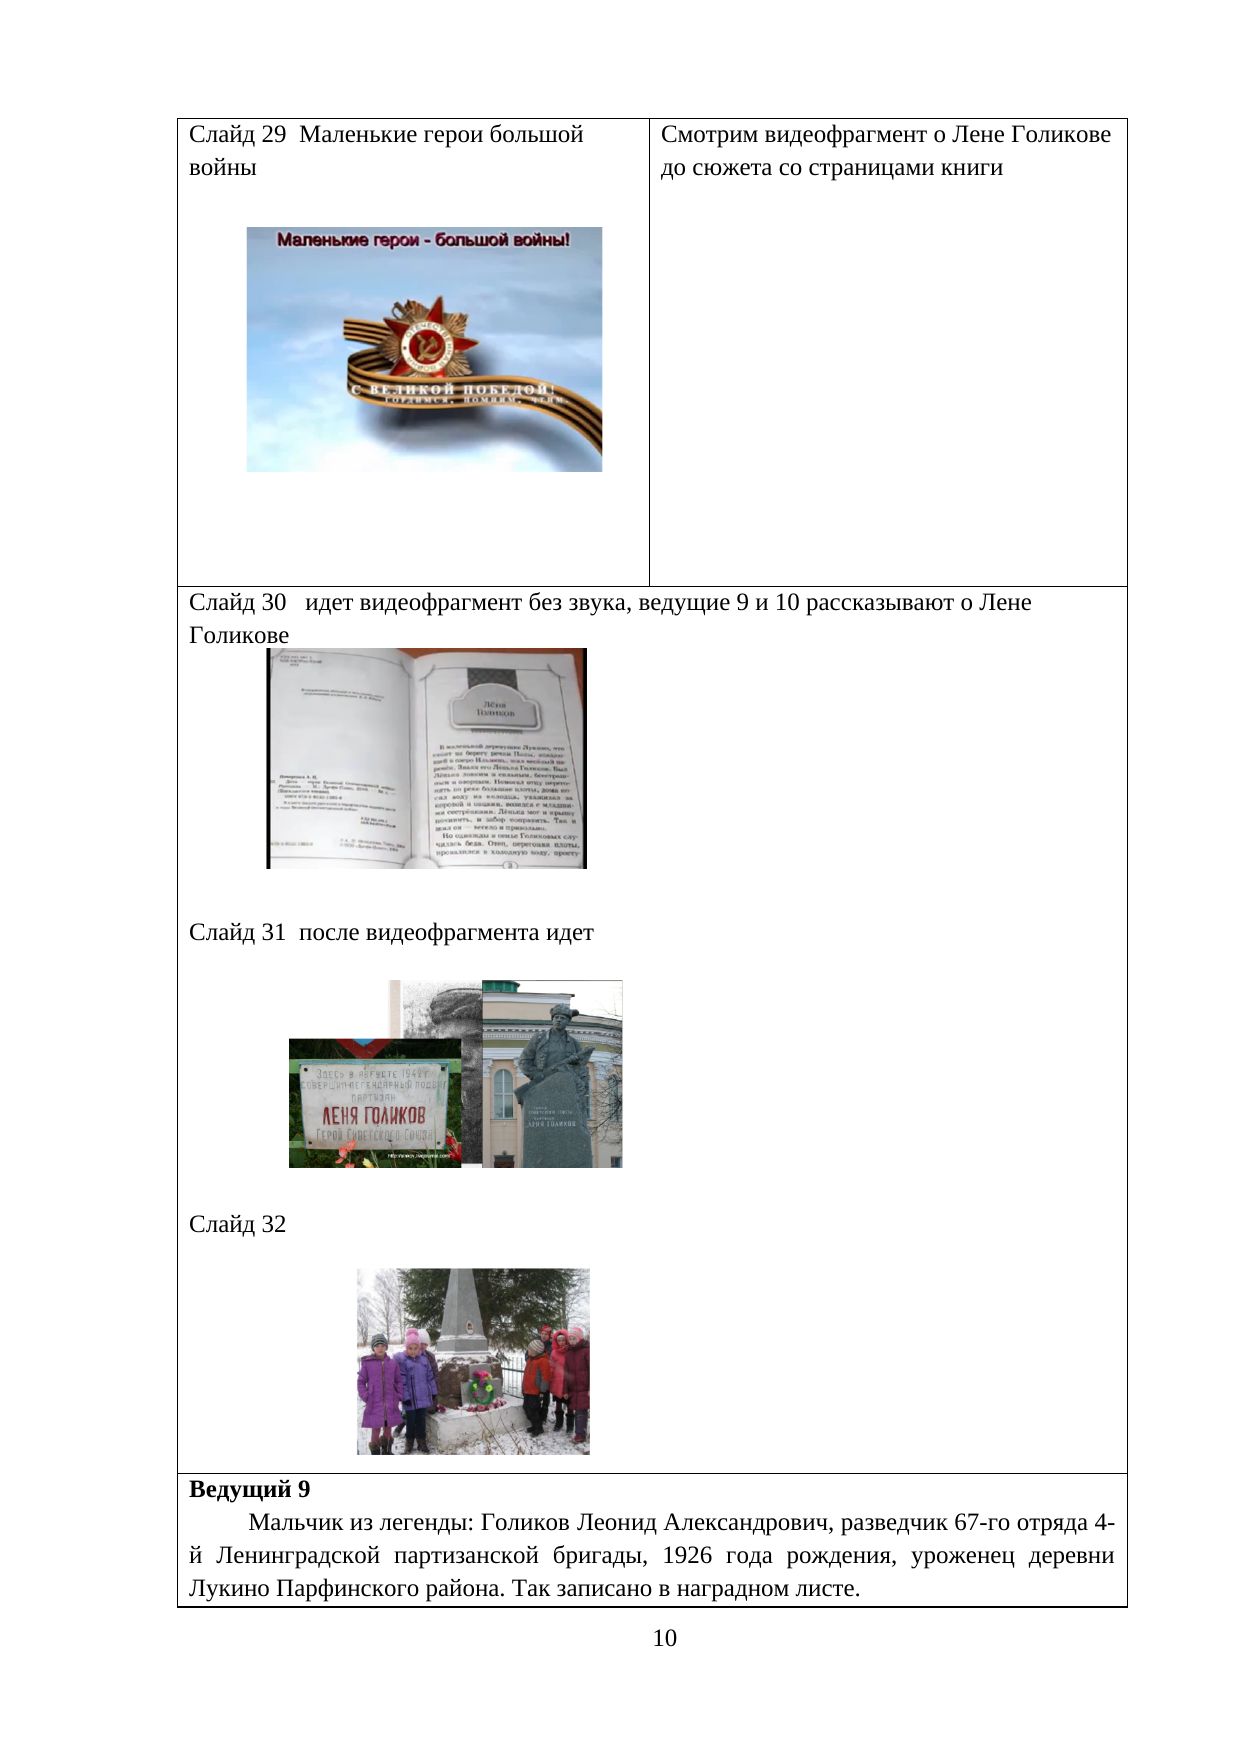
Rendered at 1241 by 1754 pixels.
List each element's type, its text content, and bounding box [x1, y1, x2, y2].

table_cell Слайд 30 идет видеофрагмент без звука, ведущие 9 и 10 рассказывают о Лене Голикове Слайд 31 после видеофрагмента идет Слайд 32 [178, 587, 1127, 1473]
picture [289, 980, 623, 1168]
picture [217, 648, 608, 868]
picture [192, 227, 627, 471]
picture [287, 1259, 641, 1457]
table_cell Ведущий 9 Мальчик из легенды: Голиков Леонид Александрович, разведчик 67-го отряда 4-й Ленинградской партизанской бригады, 1926 года рождения, уроженец деревни Лукино Парфинского района. Так записано в наградном листе. [178, 1474, 1127, 1606]
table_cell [178, 119, 649, 586]
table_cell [650, 119, 1127, 586]
